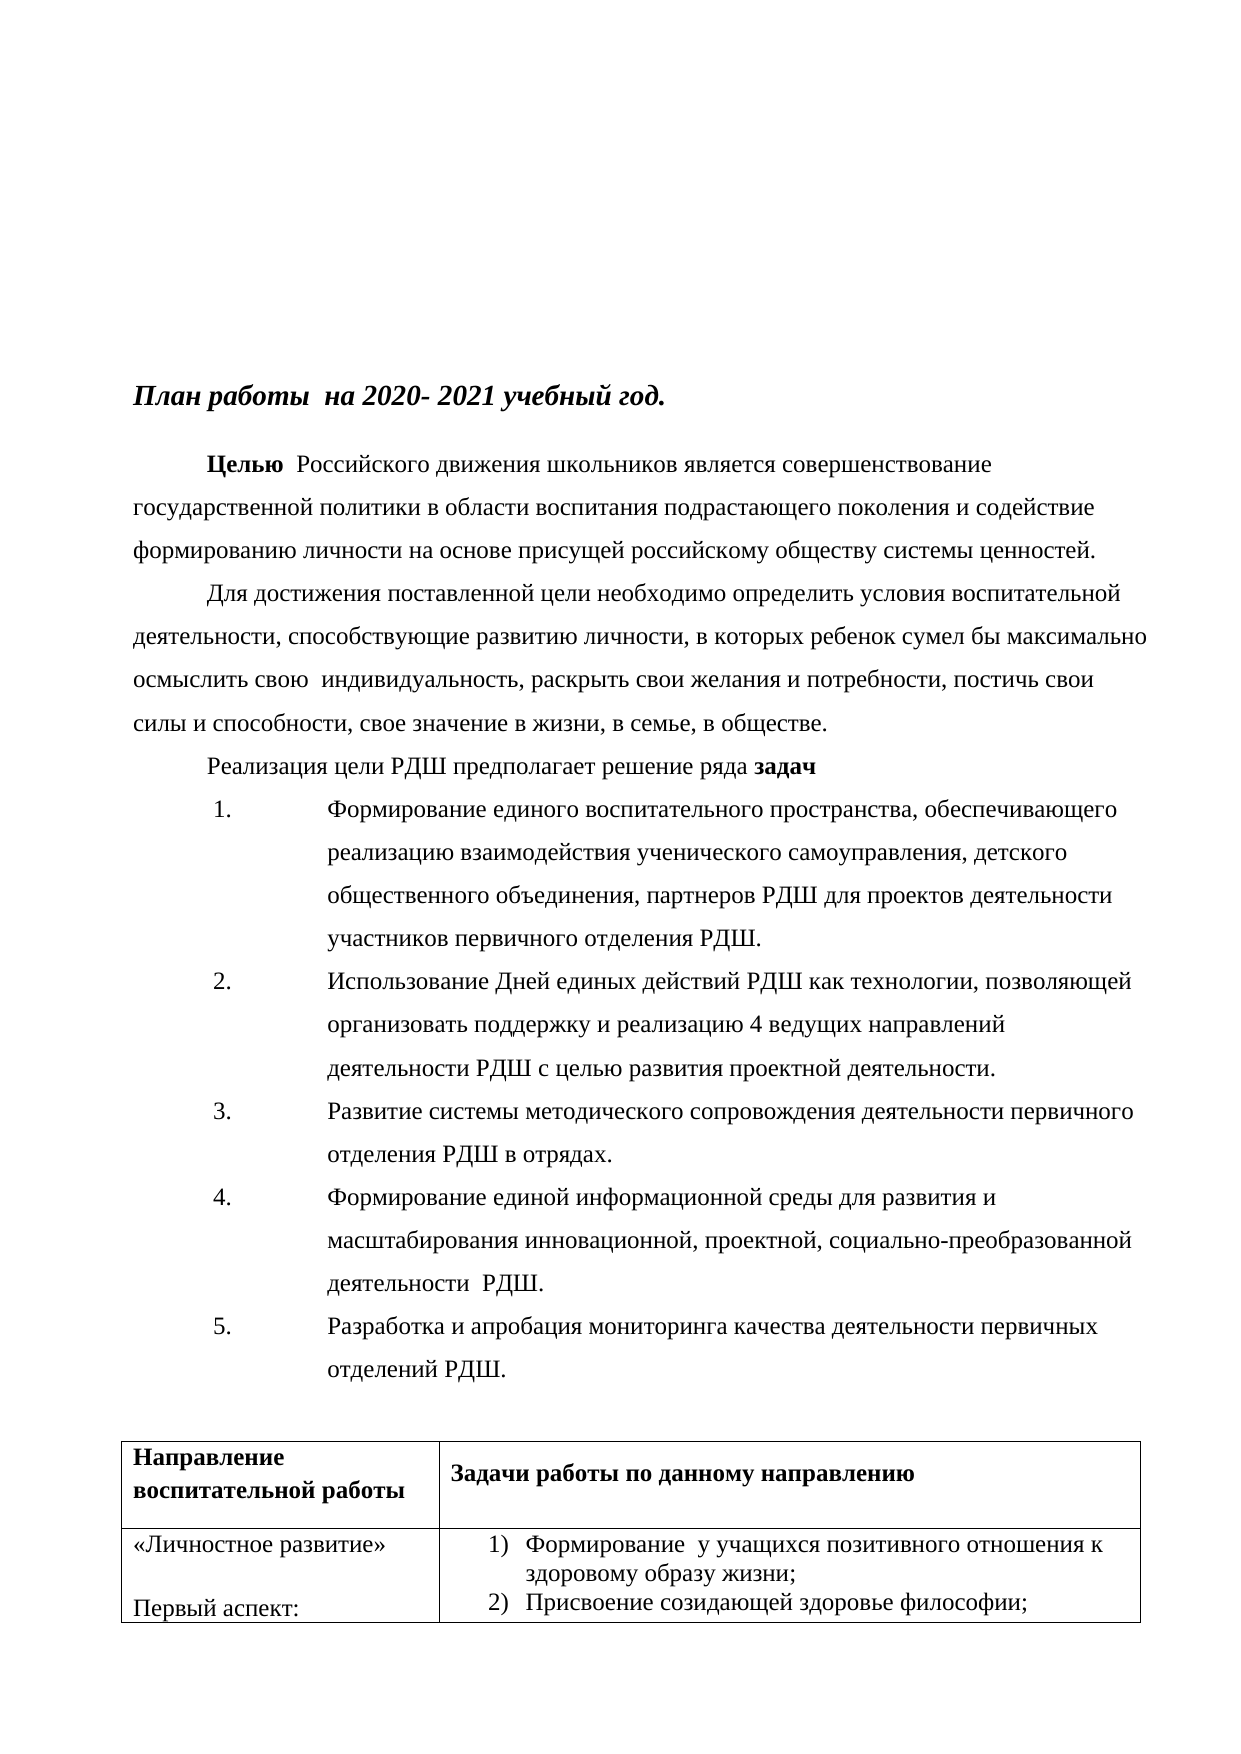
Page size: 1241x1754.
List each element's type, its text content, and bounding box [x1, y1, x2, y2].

list Разработка и апробация мониторинга качества деятельности первичных отделений РДШ. [213, 1311, 1152, 1383]
text План работы на 2020- 2021 учебный год. [133, 378, 1152, 411]
list Развитие системы методического сопровождения деятельности первичного отделения РДШ в отрядах. [213, 1096, 1152, 1168]
text Реализация цели РДШ предполагает решение ряда задач [133, 751, 1152, 779]
list Использование Дней единых действий РДШ как технологии, позволяющей организовать поддержку и реализацию 4 ведущих направлений деятельности РДШ с целью развития проектной деятельности. [213, 966, 1152, 1081]
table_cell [440, 1529, 1140, 1622]
list Формирование единого воспитательного пространства, обеспечивающего реализацию взаимодействия ученического самоуправления, детского общественного объединения, партнеров РДШ для проектов деятельности участников первичного отделения РДШ. [213, 794, 1152, 952]
list Формирование единой информационной среды для развития и масштабирования инновационной, проектной, социально-преобразованной деятельности РДШ. [213, 1182, 1152, 1297]
text Целью Российского движения школьников является совершенствование государственной политики в области воспитания подрастающего поколения и содействие формированию личности на основе присущей российскому обществу системы ценностей. [133, 449, 1152, 564]
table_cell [122, 1529, 439, 1622]
text Для достижения поставленной цели необходимо определить условия воспитательной деятельности, способствующие развитию личности, в которых ребенок сумел бы максимально осмыслить свою индивидуальность, раскрыть свои желания и потребности, постичь свои силы и способности, свое значение в жизни, в семье, в обществе. [133, 578, 1152, 736]
table_header Задачи работы по данному направлению [440, 1442, 1140, 1528]
table_header Направление воспитательной работы [122, 1442, 439, 1528]
